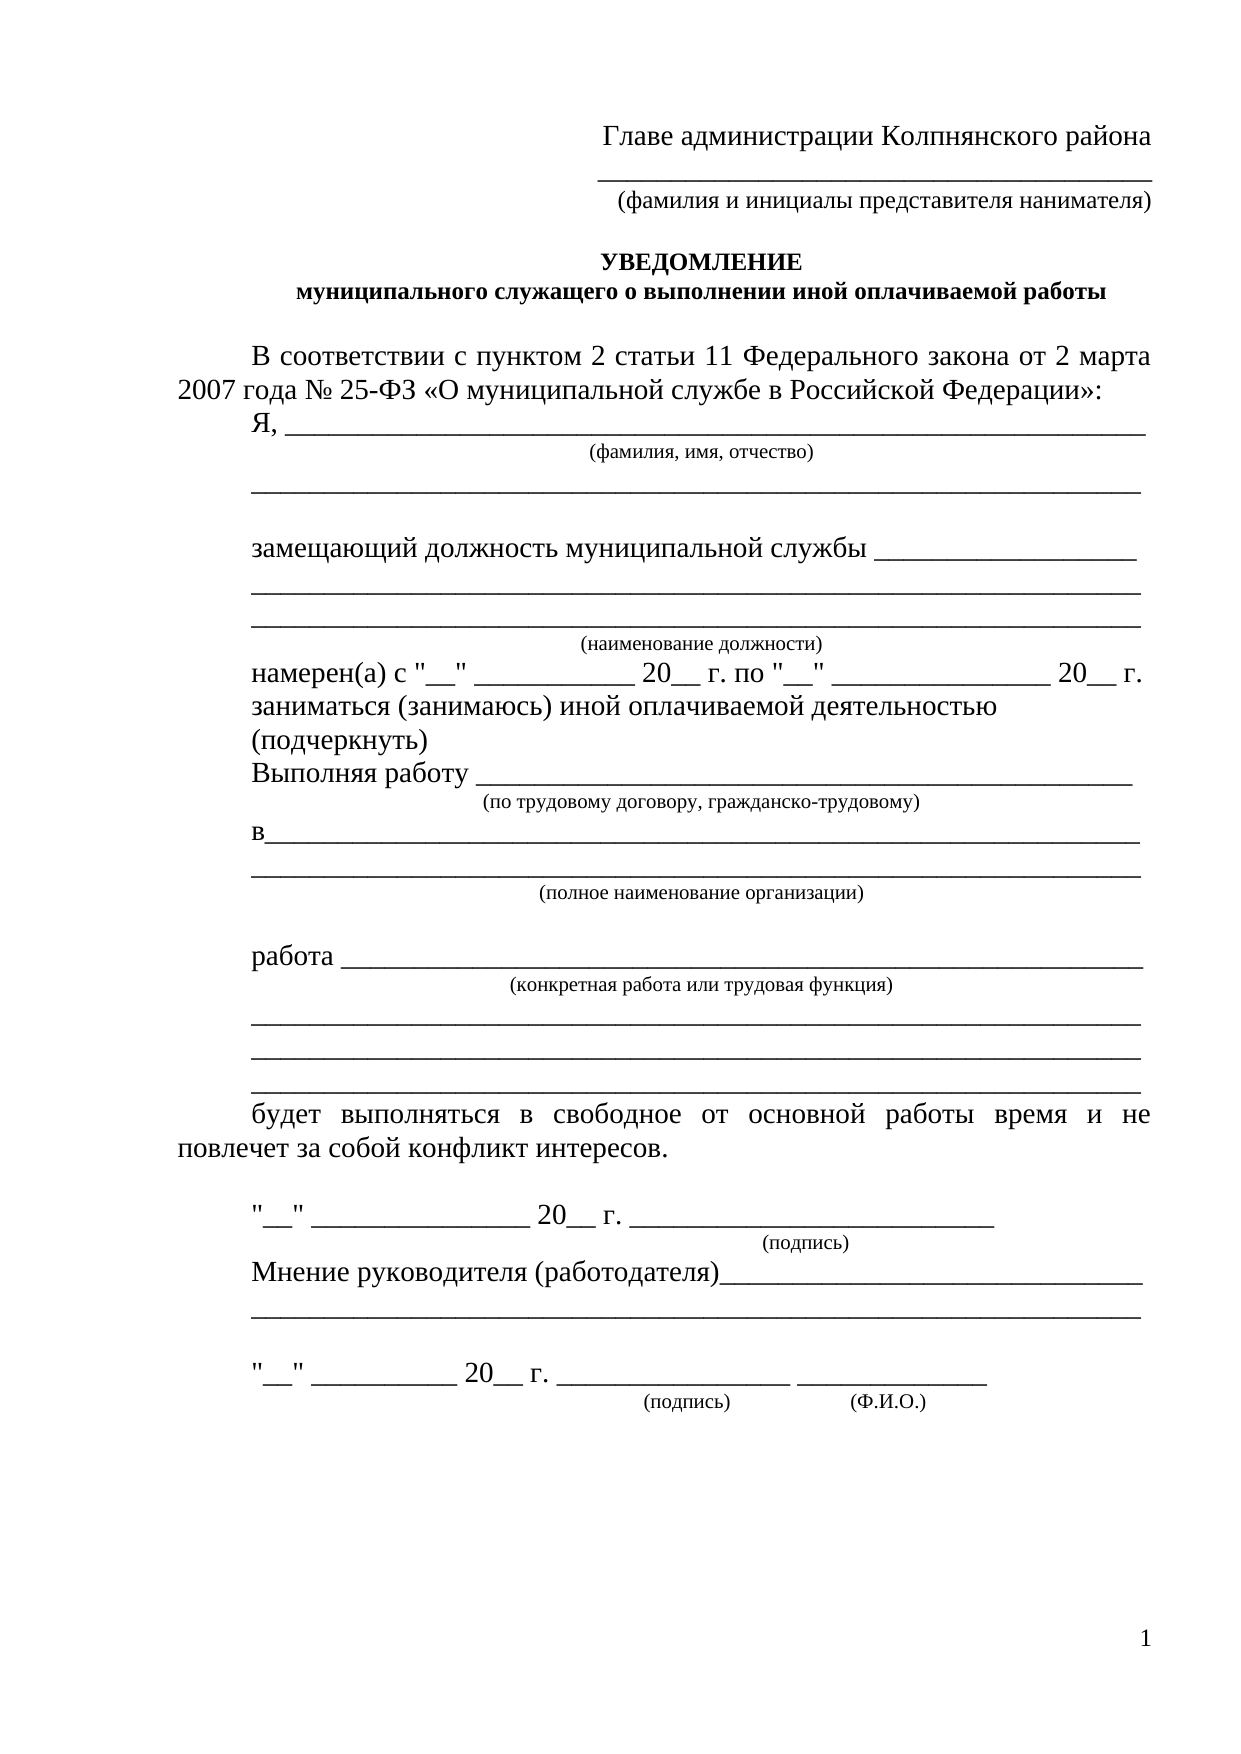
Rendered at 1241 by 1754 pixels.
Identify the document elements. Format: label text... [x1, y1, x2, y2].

text "__" _______________ 20__ г. _________________________ [177, 1197, 1152, 1230]
text _____________________________________________________________ [177, 1063, 1152, 1096]
text В соответствии с пунктом 2 статьи 11 Федерального закона от 2 марта 2007 года № 25-ФЗ «О муниципальной службе в Российской Федерации»: [177, 338, 1152, 406]
text Мнение руководителя (работодателя)_____________________________ [177, 1254, 1152, 1288]
text "__" __________ 20__ г. ________________ _____________ [177, 1355, 1152, 1388]
text _____________________________________________________________ [177, 847, 1152, 880]
text ______________________________________ [177, 152, 1152, 185]
text _____________________________________________________________ [177, 597, 1152, 631]
text _____________________________________________________________ [177, 463, 1152, 497]
text (конкретная работа или трудовая функция) [177, 971, 1152, 996]
text _____________________________________________________________ [177, 564, 1152, 597]
text Главе администрации Колпнянского района [177, 118, 1152, 152]
text (наименование должности) [177, 631, 1152, 655]
text (фамилия, имя, отчество) [177, 439, 1152, 463]
text (фамилия и инициалы представителя нанимателя) [177, 185, 1152, 214]
text УВЕДОМЛЕНИЕ [177, 247, 1152, 276]
text намерен(а) с "__" ___________ 20__ г. по "__" _______________ 20__ г. [177, 655, 1152, 688]
text (подпись) [177, 1230, 1152, 1254]
text (подчеркнуть) [177, 722, 1152, 756]
text (полное наименование организации) [177, 880, 1152, 904]
text (подпись) (Ф.И.О.) [177, 1388, 1152, 1413]
text _____________________________________________________________ [177, 996, 1152, 1029]
text в____________________________________________________________ [177, 813, 1152, 847]
text муниципального служащего о выполнении иной оплачиваемой работы [177, 276, 1152, 305]
text _____________________________________________________________ [177, 1029, 1152, 1063]
text _____________________________________________________________ [177, 1288, 1152, 1321]
text работа _______________________________________________________ [177, 938, 1152, 971]
text замещающий должность муниципальной службы __________________ [177, 530, 1152, 564]
text (по трудовому договору, гражданско-трудовому) [177, 789, 1152, 813]
text Я, ___________________________________________________________ [177, 406, 1152, 439]
text будет выполняться в свободное от основной работы время и не повлечет за собой конфликт интересов. [177, 1096, 1152, 1163]
text Выполняя работу _____________________________________________ [177, 756, 1152, 789]
text заниматься (занимаюсь) иной оплачиваемой деятельностью [177, 688, 1152, 722]
